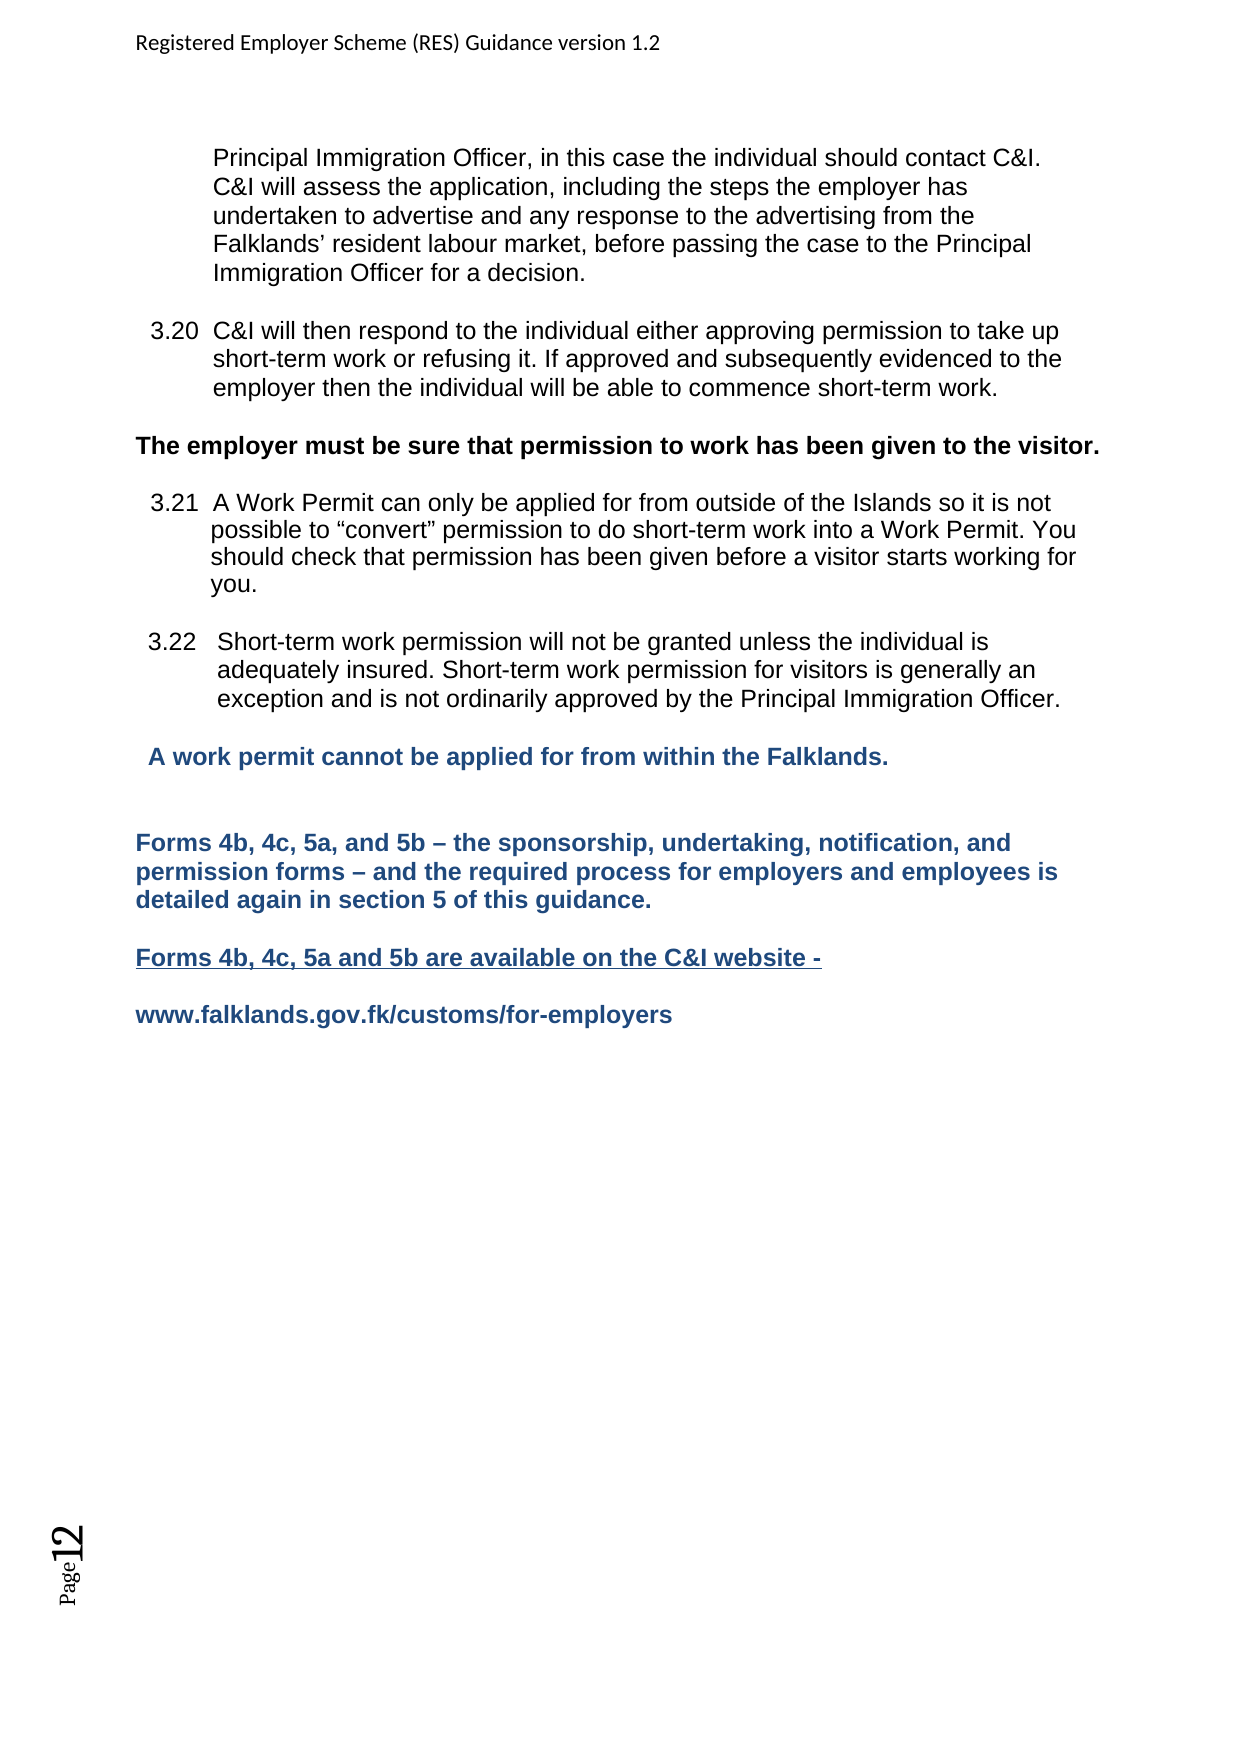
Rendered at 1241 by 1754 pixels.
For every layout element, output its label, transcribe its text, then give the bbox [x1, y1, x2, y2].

text C&I will assess the application, including the steps the employer has [150, 172, 1065, 201]
text A work permit cannot be applied for from within the Falklands. [148, 742, 1065, 771]
text 3.22 Short-term work permission will not be granted unless the individual is [148, 627, 1065, 656]
text short-term work or refusing it. If approved and subsequently evidenced to the [150, 345, 1107, 374]
text Immigration Officer for a decision. [150, 259, 1065, 287]
text 3.20 C&I will then respond to the individual either approving permission to take up [150, 316, 1107, 345]
text www.falklands.gov.fk/customs/for-employers [135, 1001, 1097, 1029]
text 3.21 A Work Permit can only be applied for from outside of the Islands so it is not possible to “convert” permission to do short-term work into a Work Permit. You should check that permission has been given before a visitor starts working for you. [150, 490, 1105, 598]
text Falklands’ resident labour market, before passing the case to the Principal [150, 230, 1065, 259]
text employer then the individual will be able to commence short-term work. [150, 374, 1107, 402]
text Principal Immigration Officer, in this case the individual should contact C&I. [150, 144, 1065, 172]
text Forms 4b, 4c, 5a, and 5b – the sponsorship, undertaking, notification, and permission forms – and the required process for employers and employees is detailed again in section 5 of this guidance. [135, 828, 1097, 914]
text Forms 4b, 4c, 5a and 5b are available on the C&I website - [135, 943, 1097, 972]
text adequately insured. Short-term work permission for visitors is generally an [148, 656, 1065, 684]
text undertaken to advertise and any response to the advertising from the [150, 201, 1065, 230]
text exception and is not ordinarily approved by the Principal Immigration Officer. [148, 684, 1065, 713]
text The employer must be sure that permission to work has been given to the visitor. [135, 431, 1137, 460]
